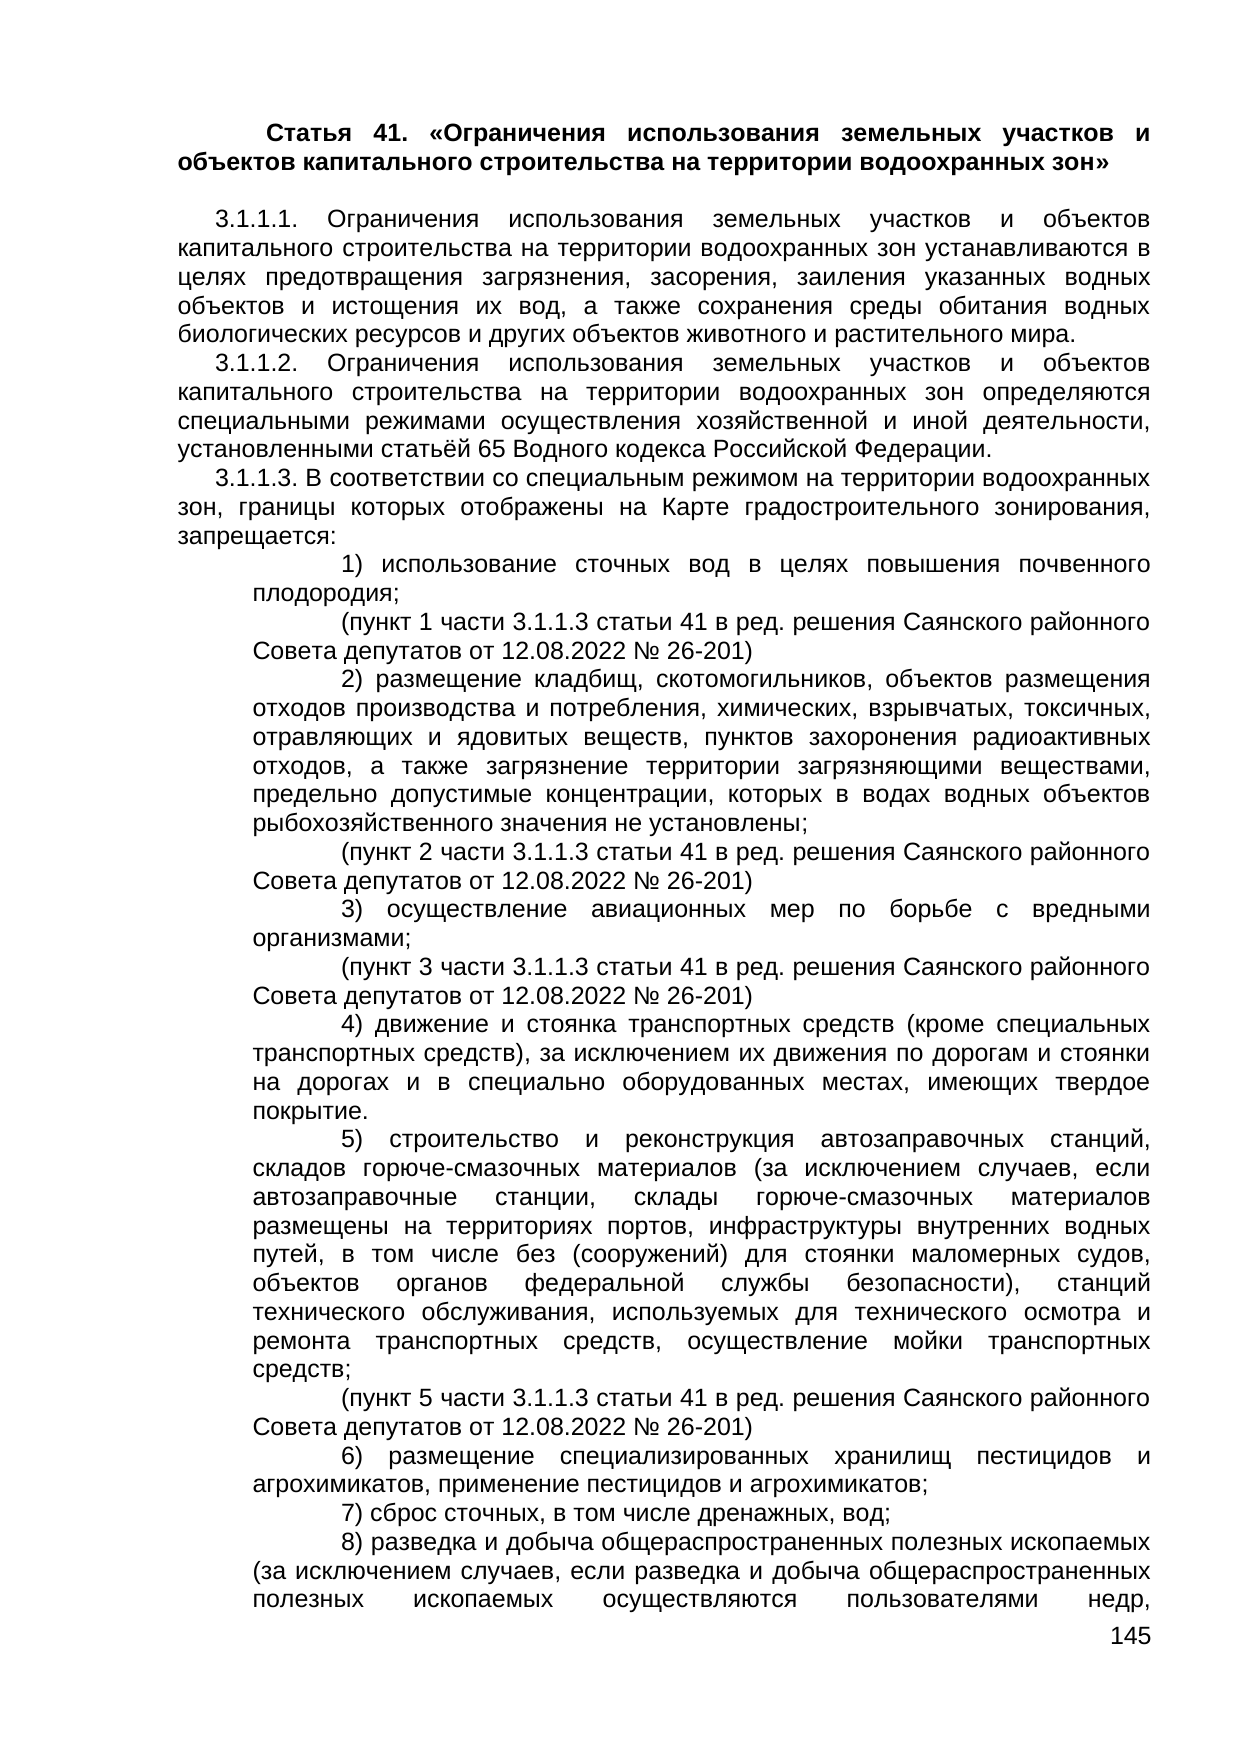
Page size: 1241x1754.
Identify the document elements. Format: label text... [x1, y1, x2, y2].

text (пункт 2 части 3.1.1.3 статьи 41 в ред. решения Саянского районного Совета депутатов от 12.08.2022 № 26-201) [252, 837, 1152, 894]
text (пункт 1 части 3.1.1.3 статьи 41 в ред. решения Саянского районного Совета депутатов от 12.08.2022 № 26-201) [252, 607, 1152, 664]
text 3.1.1.1. Ограничения использования земельных участков и объектов капитального строительства на территории водоохранных зон устанавливаются в целях предотвращения загрязнения, засорения, заиления указанных водных объектов и истощения их вод, а также сохранения среды обитания водных биологических ресурсов и других объектов животного и растительного мира. [177, 204, 1152, 348]
text (пункт 5 части 3.1.1.3 статьи 41 в ред. решения Саянского районного Совета депутатов от 12.08.2022 № 26-201) [252, 1383, 1152, 1441]
text 3.1.1.2. Ограничения использования земельных участков и объектов капитального строительства на территории водоохранных зон определяются специальными режимами осуществления хозяйственной и иной деятельности, установленными статьёй 65 Водного кодекса Российской Федерации. [177, 348, 1152, 463]
text 6) размещение специализированных хранилищ пестицидов и агрохимикатов, применение пестицидов и агрохимикатов; [252, 1441, 1152, 1498]
text 3.1.1.3. В соответствии со специальным режимом на территории водоохранных зон, границы которых отображены на Карте градостроительного зонирования, запрещается: [177, 463, 1152, 549]
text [252, 1527, 1152, 1613]
text 2) размещение кладбищ, скотомогильников, объектов размещения отходов производства и потребления, химических, взрывчатых, токсичных, отравляющих и ядовитых веществ, пунктов захоронения радиоактивных отходов, а также загрязнение территории загрязняющими веществами, предельно допустимые концентрации, которых в водах водных объектов рыбохозяйственного значения не установлены; [252, 664, 1152, 837]
text 3) осуществление авиационных мер по борьбе с вредными организмами; [252, 894, 1152, 952]
list Статья 41. «Ограничения использования земельных участков и объектов капитального строительства на территории водоохранных зон» [177, 118, 1152, 176]
text 7) сброс сточных, в том числе дренажных, вод; [252, 1498, 1152, 1527]
text 5) строительство и реконструкция автозаправочных станций, складов горюче-смазочных материалов (за исключением случаев, если автозаправочные станции, склады горюче-смазочных материалов размещены на территориях портов, инфраструктуры внутренних водных путей, в том числе без (сооружений) для стоянки маломерных судов, объектов органов федеральной службы безопасности), станций технического обслуживания, используемых для технического осмотра и ремонта транспортных средств, осуществление мойки транспортных средств; [252, 1124, 1152, 1383]
text 1) использование сточных вод в целях повышения почвенного плодородия; [252, 549, 1152, 607]
text 4) движение и стоянка транспортных средств (кроме специальных транспортных средств), за исключением их движения по дорогам и стоянки на дорогах и в специально оборудованных местах, имеющих твердое покрытие. [252, 1009, 1152, 1124]
text (пункт 3 части 3.1.1.3 статьи 41 в ред. решения Саянского районного Совета депутатов от 12.08.2022 № 26-201) [252, 952, 1152, 1009]
